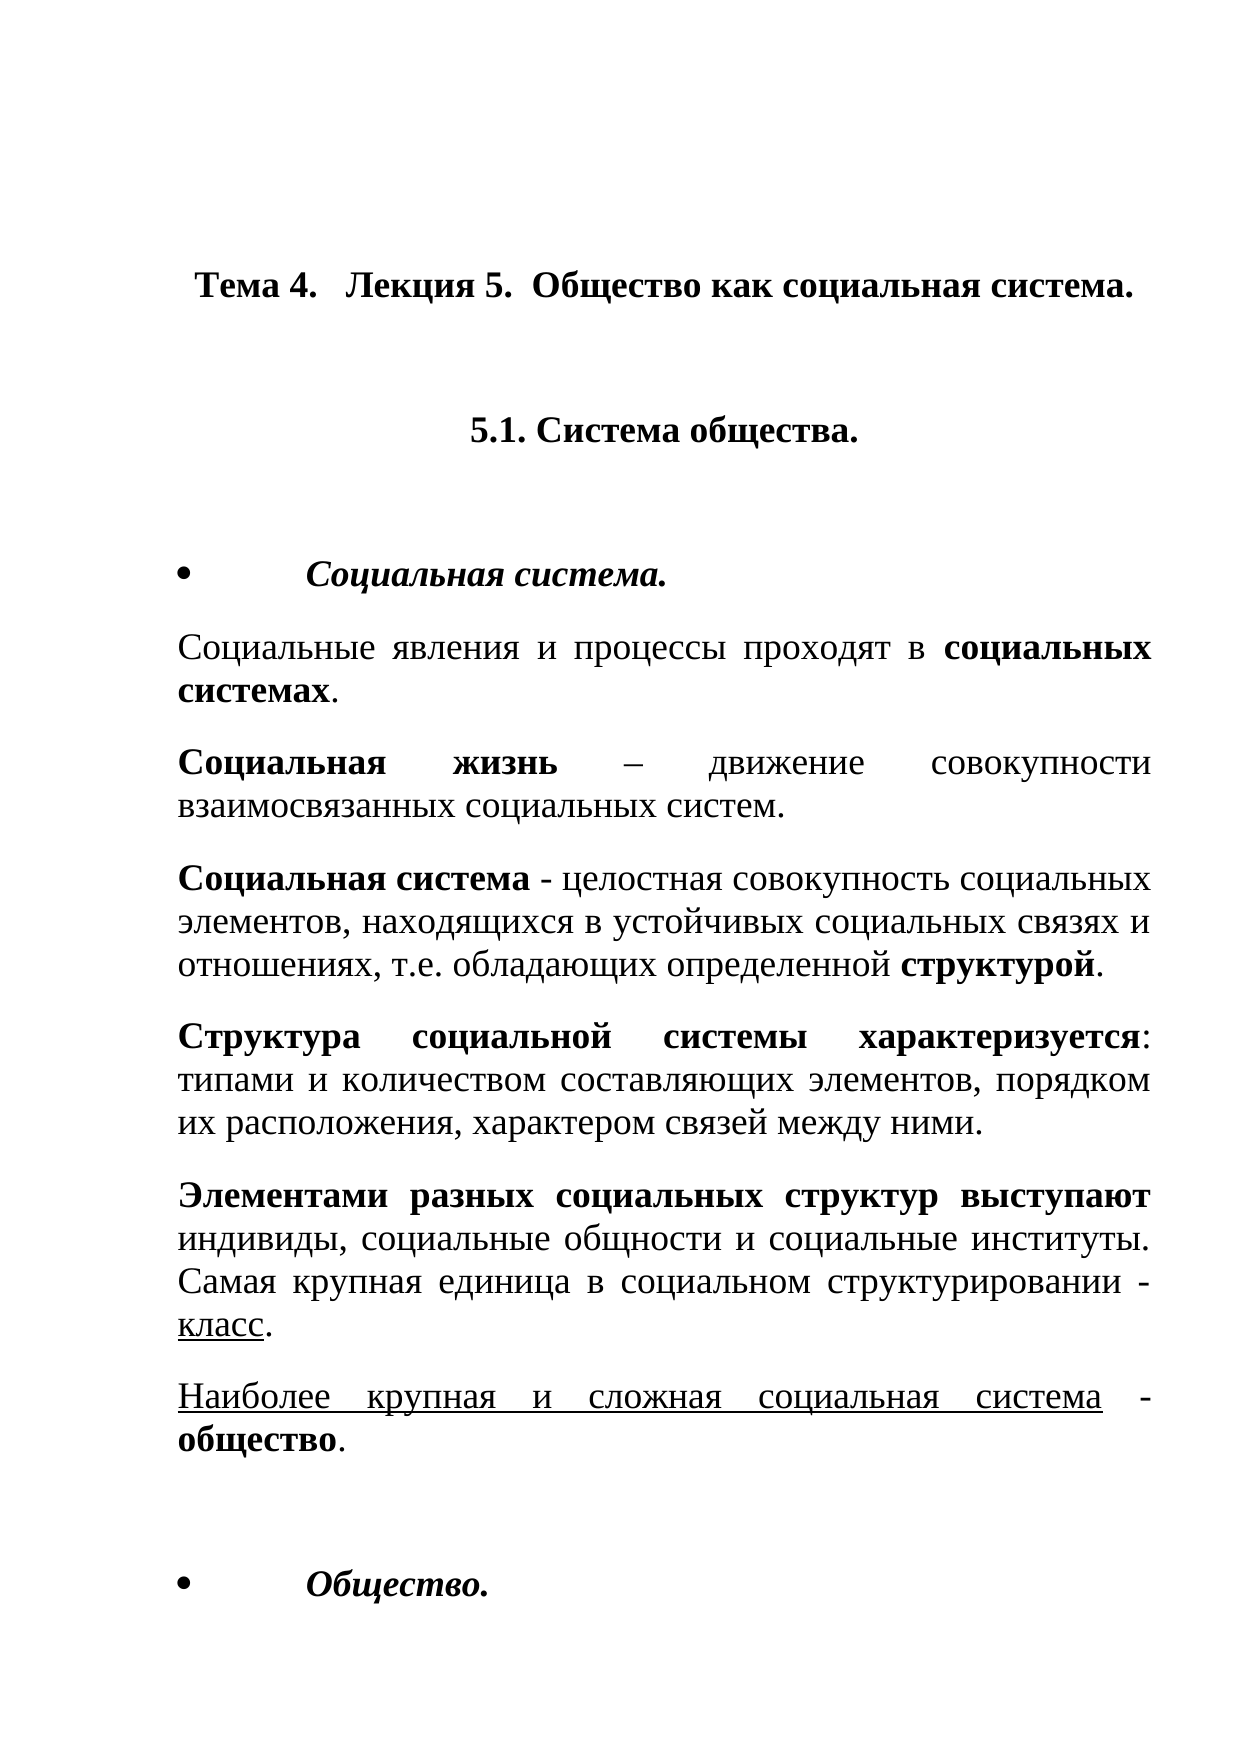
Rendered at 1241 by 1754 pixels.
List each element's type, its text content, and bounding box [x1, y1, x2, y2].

text Элементами разных социальных структур выступают индивиды, социальные общности и социальные институты. Самая крупная единица в социальном структурировании - класс. [177, 1172, 1152, 1344]
text Тема 4. Лекция 5. Общество как социальная система. [177, 263, 1152, 306]
text 5.1. Система общества. [177, 407, 1152, 450]
text Социальная жизнь – движение совокупности взаимосвязанных социальных систем. [177, 739, 1152, 826]
text Социальная система - целостная совокупность социальных элементов, находящихся в устойчивых социальных связях и отношениях, т.е. обладающих определенной структурой. [177, 855, 1152, 984]
text Структура социальной системы характеризуется: типами и количеством составляющих элементов, порядком их расположения, характером связей между ними. [177, 1013, 1152, 1143]
text  Социальная система. [177, 552, 1152, 595]
text Наиболее крупная и сложная социальная система - общество. [177, 1374, 1152, 1460]
text Социальные явления и процессы проходят в социальных системах. [177, 624, 1152, 710]
text  Общество. [177, 1561, 1152, 1604]
